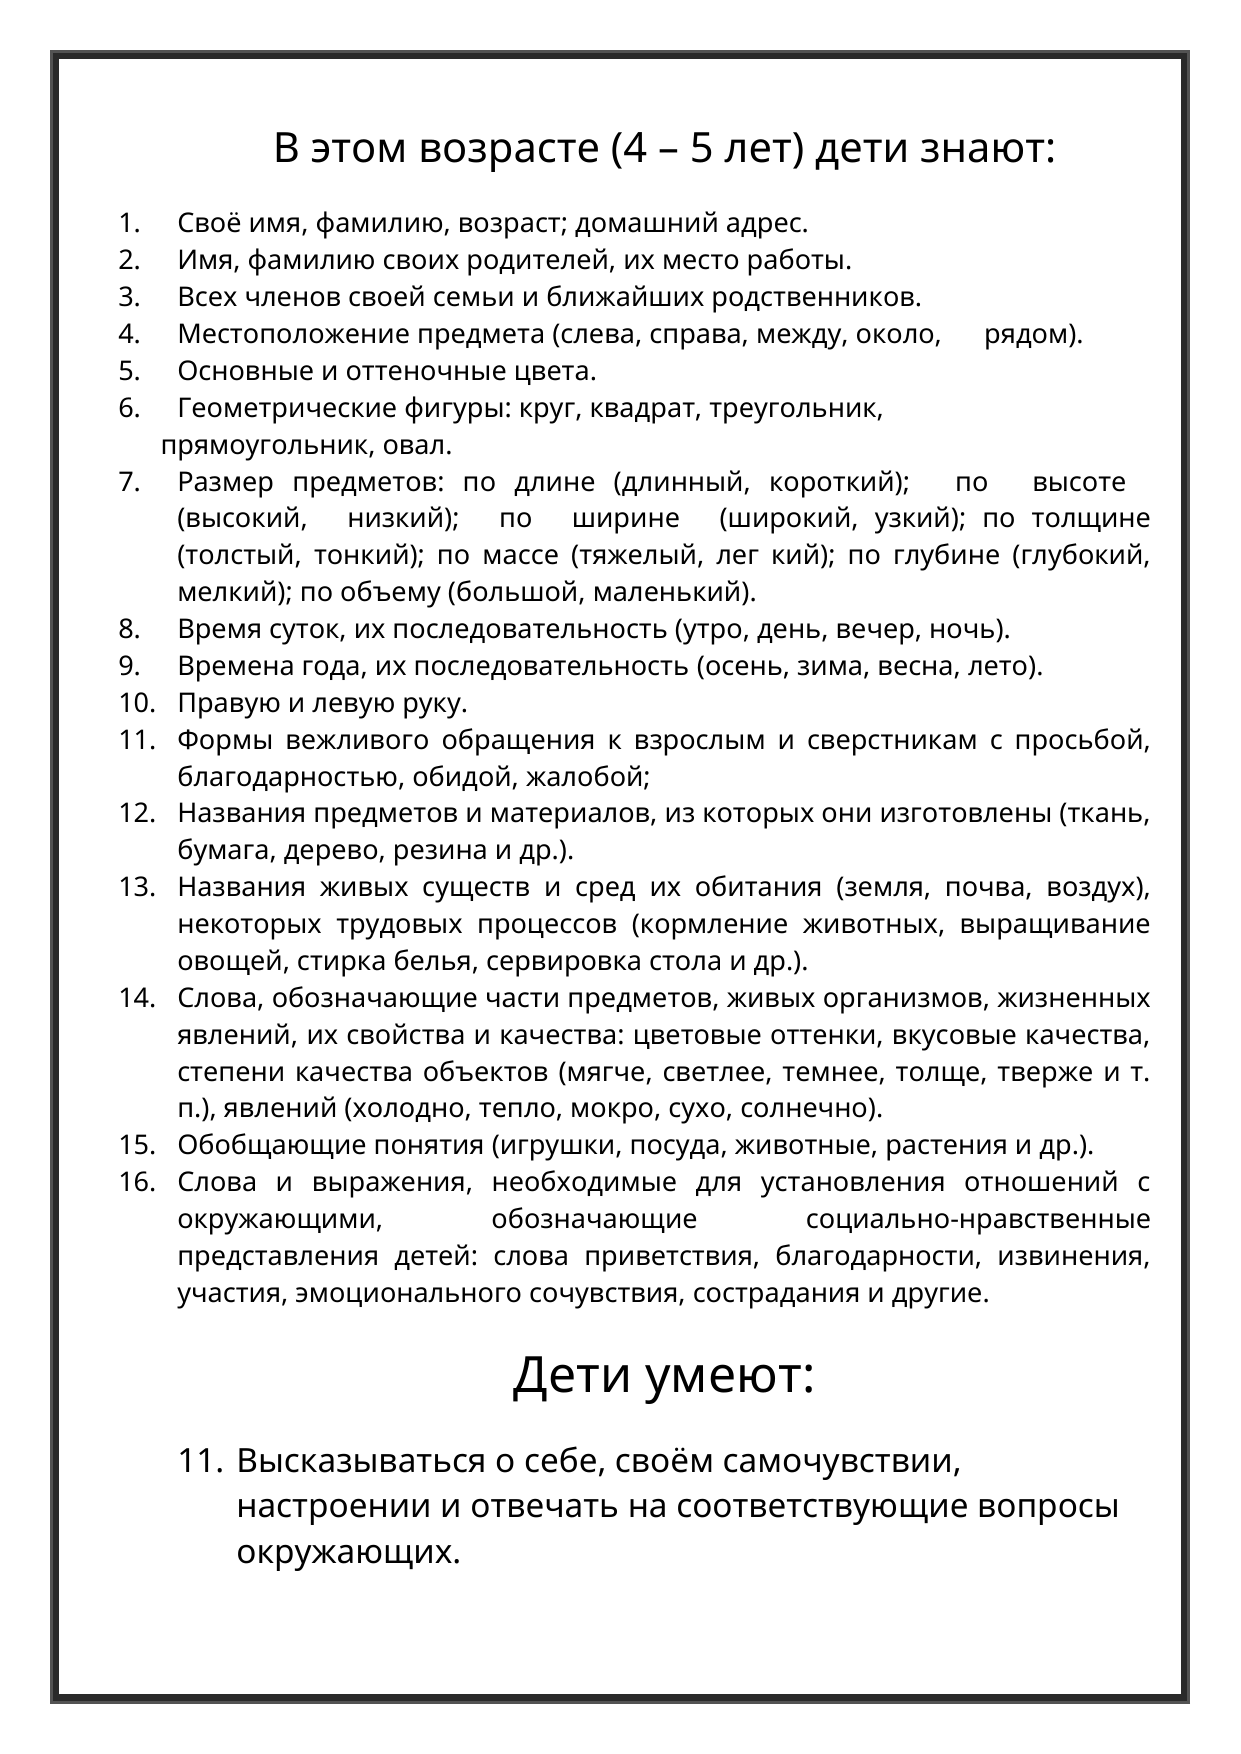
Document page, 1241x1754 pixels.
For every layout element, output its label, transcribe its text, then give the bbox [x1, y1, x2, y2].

list Названия предметов и материалов, из которых они изготовлены (ткань, бумага, дерево, резина и др.). [118, 794, 1152, 868]
text Дети умеют: [177, 1339, 1152, 1407]
list Размер предметов: по длине (длинный, короткий); по высоте (высокий, низкий); по ширине (широкий, узкий); по толщине (толстый, тонкий); по массе (тяжелый, лег кий); по глубине (глубокий, мелкий); по объему (большой, маленький). [118, 462, 1152, 609]
list Названия живых существ и сред их обитания (земля, почва, воздух), некоторых трудовых процессов (кормление животных, выращивание овощей, стирка белья, сервировка стола и др.). [118, 868, 1152, 978]
list Местоположение предмета (слева, справа, между, около, рядом). [118, 314, 1152, 351]
list Всех членов своей семьи и ближайших родственников. [118, 278, 1152, 314]
text В этом возрасте (4 – 5 лет) дети знают: [177, 118, 1152, 175]
list Основные и оттеночные цвета. [118, 351, 1152, 388]
list Время суток, их последовательность (утро, день, вечер, ночь). [118, 609, 1152, 646]
list Слова и выражения, необходимые для установления отношений с окружающими, обозначающие социально-нравственные представления детей: слова приветствия, благодарности, извинения, участия, эмоционального сочувствия, сострадания и другие. [118, 1163, 1152, 1310]
list Обобщающие понятия (игрушки, посуда, животные, растения и др.). [118, 1126, 1152, 1163]
list Своё имя, фамилию, возраст; домашний адрес. [118, 204, 1152, 241]
list Геометрические фигуры: круг, квадрат, треугольник, [118, 388, 1152, 425]
list Слова, обозначающие части предметов, живых организмов, жизненных явлений, их свойства и качества: цветовые оттенки, вкусовые качества, степени качества объектов (мягче, светлее, темнее, толще, тверже и т. п.), явлений (холодно, тепло, мокро, сухо, солнечно). [118, 978, 1152, 1126]
list Высказываться о себе, своём самочувствии, настроении и отвечать на соответствующие вопросы окружающих. [177, 1437, 1152, 1573]
list Времена года, их последовательность (осень, зима, весна, лето). [118, 646, 1152, 683]
list Правую и левую руку. [118, 683, 1152, 720]
list Имя, фамилию своих родителей, их место работы. [118, 241, 1152, 278]
list Формы вежливого обращения к взрослым и сверстникам с просьбой, благодарностью, обидой, жалобой; [118, 720, 1152, 794]
text прямоугольник, овал. [118, 425, 1152, 462]
